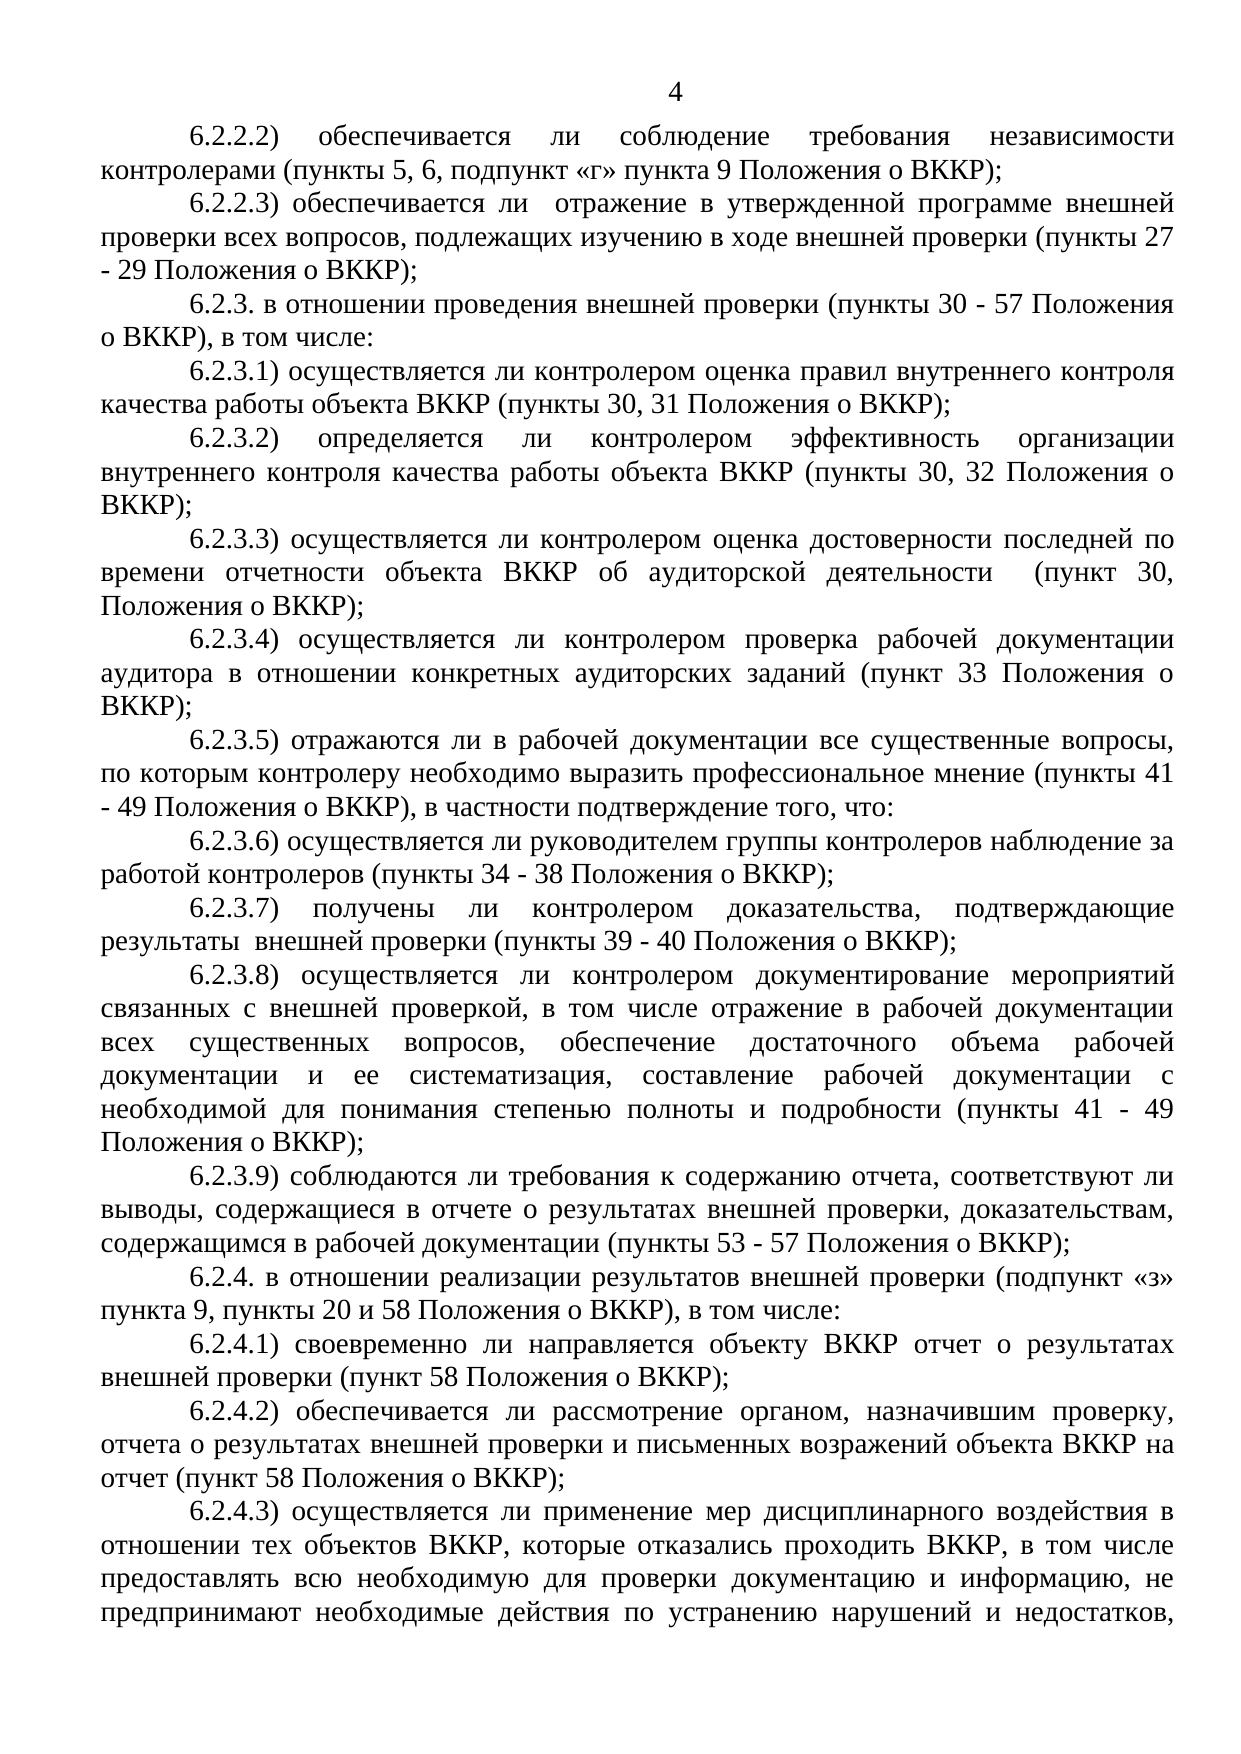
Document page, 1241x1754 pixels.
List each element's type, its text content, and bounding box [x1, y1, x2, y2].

text 6.2.3.3) осуществляется ли контролером оценка достоверности последней по времени отчетности объекта ВККР об аудиторской деятельности (пункт 30, Положения о ВККР); [100, 521, 1175, 621]
text 6.2.2.2) обеспечивается ли соблюдение требования независимости контролерами (пункты 5, 6, подпункт «г» пункта 9 Положения о ВККР); [100, 118, 1175, 185]
text 6.2.3.2) определяется ли контролером эффективность организации внутреннего контроля качества работы объекта ВККР (пункты 30, 32 Положения о ВККР); [100, 420, 1175, 521]
text 6.2.3.5) отражаются ли в рабочей документации все существенные вопросы, по которым контролеру необходимо выразить профессиональное мнение (пункты 41 - 49 Положения о ВККР), в частности подтверждение того, что: [100, 722, 1175, 823]
text 6.2.3.7) получены ли контролером доказательства, подтверждающие результаты внешней проверки (пункты 39 - 40 Положения о ВККР); [100, 890, 1175, 957]
text 6.2.3. в отношении проведения внешней проверки (пункты 30 - 57 Положения о ВККР), в том числе: [100, 286, 1175, 353]
text 6.2.4.2) обеспечивается ли рассмотрение органом, назначившим проверку, отчета о результатах внешней проверки и письменных возражений объекта ВККР на отчет (пункт 58 Положения о ВККР); [100, 1393, 1175, 1493]
text 6.2.2.3) обеспечивается ли отражение в утвержденной программе внешней проверки всех вопросов, подлежащих изучению в ходе внешней проверки (пункты 27 - 29 Положения о ВККР); [100, 185, 1175, 286]
text 6.2.3.6) осуществляется ли руководителем группы контролеров наблюдение за работой контролеров (пункты 34 - 38 Положения о ВККР); [100, 823, 1175, 890]
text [100, 1493, 1175, 1628]
text 6.2.3.9) соблюдаются ли требования к содержанию отчета, соответствуют ли выводы, содержащиеся в отчете о результатах внешней проверки, доказательствам, содержащимся в рабочей документации (пункты 53 - 57 Положения о ВККР); [100, 1158, 1175, 1259]
text 6.2.3.4) осуществляется ли контролером проверка рабочей документации аудитора в отношении конкретных аудиторских заданий (пункт 33 Положения о ВККР); [100, 621, 1175, 722]
text 6.2.4.1) своевременно ли направляется объекту ВККР отчет о результатах внешней проверки (пункт 58 Положения о ВККР); [100, 1326, 1175, 1393]
text 6.2.3.8) осуществляется ли контролером документирование мероприятий связанных с внешней проверкой, в том числе отражение в рабочей документации всех существенных вопросов, обеспечение достаточного объема рабочей документации и ее систематизация, составление рабочей документации с необходимой для понимания степенью полноты и подробности (пункты 41 - 49 Положения о ВККР); [100, 957, 1175, 1158]
text 6.2.3.1) осуществляется ли контролером оценка правил внутреннего контроля качества работы объекта ВККР (пункты 30, 31 Положения о ВККР); [100, 353, 1175, 420]
text 6.2.4. в отношении реализации результатов внешней проверки (подпункт «з» пункта 9, пункты 20 и 58 Положения о ВККР), в том числе: [100, 1259, 1175, 1326]
